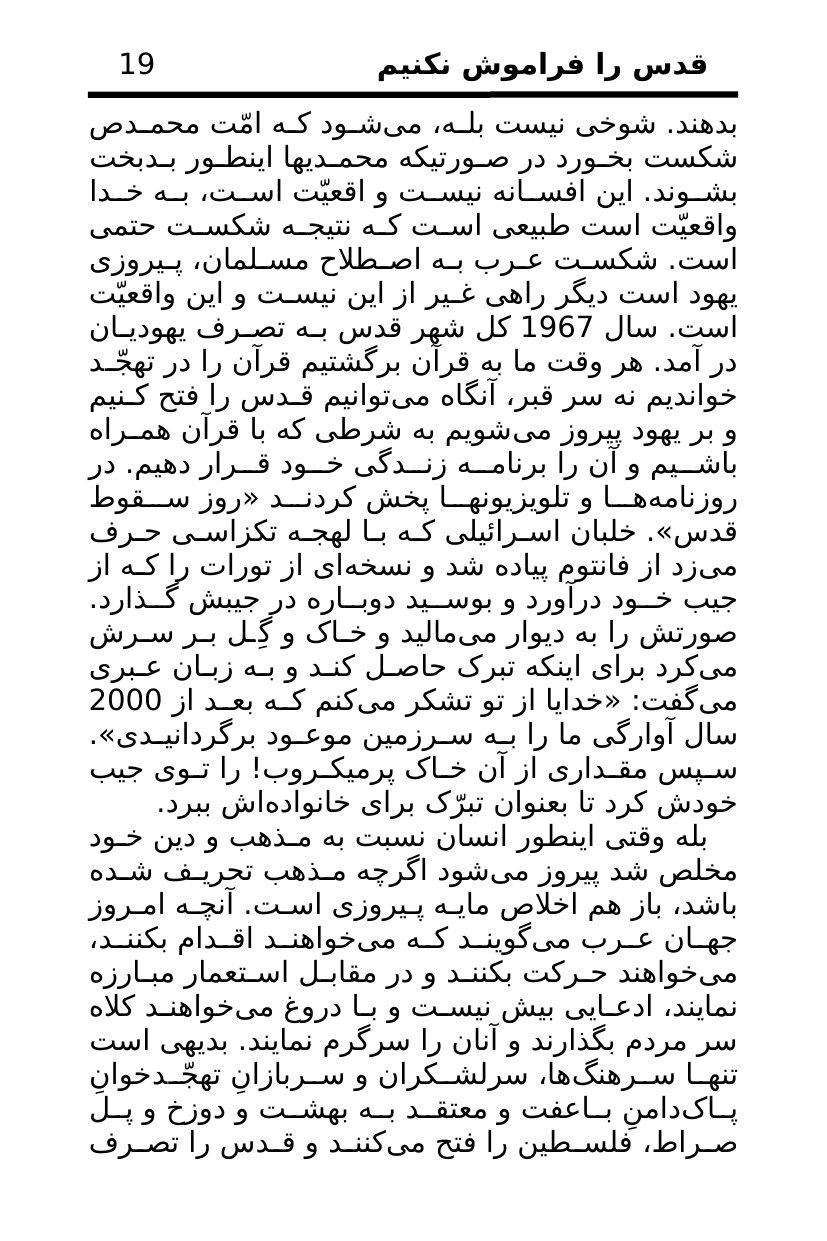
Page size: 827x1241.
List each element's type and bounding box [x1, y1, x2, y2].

text [89, 106, 738, 819]
text [89, 819, 738, 1159]
